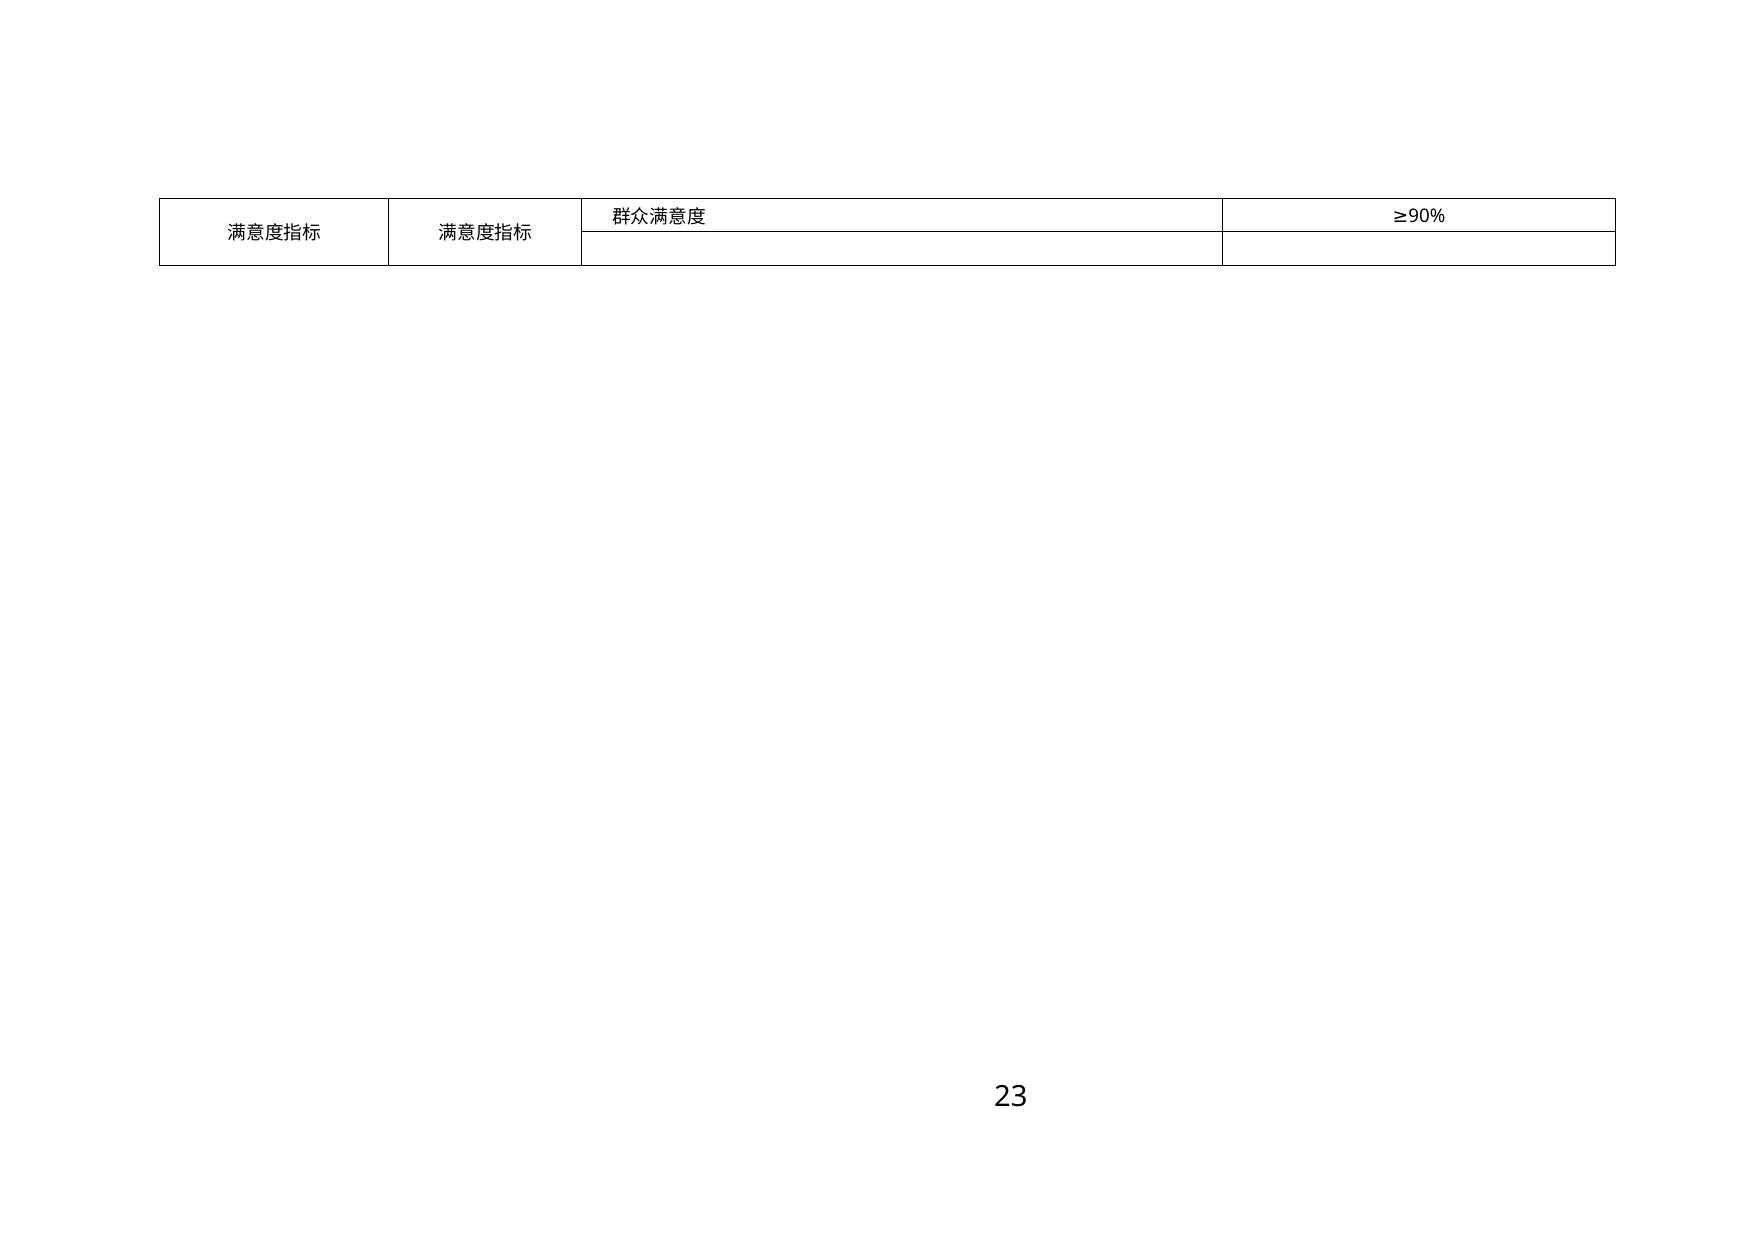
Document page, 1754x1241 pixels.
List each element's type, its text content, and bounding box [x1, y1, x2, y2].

table_cell [582, 232, 1222, 265]
table_cell ≥90% [1223, 199, 1615, 231]
table_cell [1223, 232, 1615, 265]
table_cell 群众满意度 [582, 199, 1222, 231]
table_cell 满意度指标 [160, 199, 388, 265]
table_cell 满意度指标 [389, 199, 581, 265]
